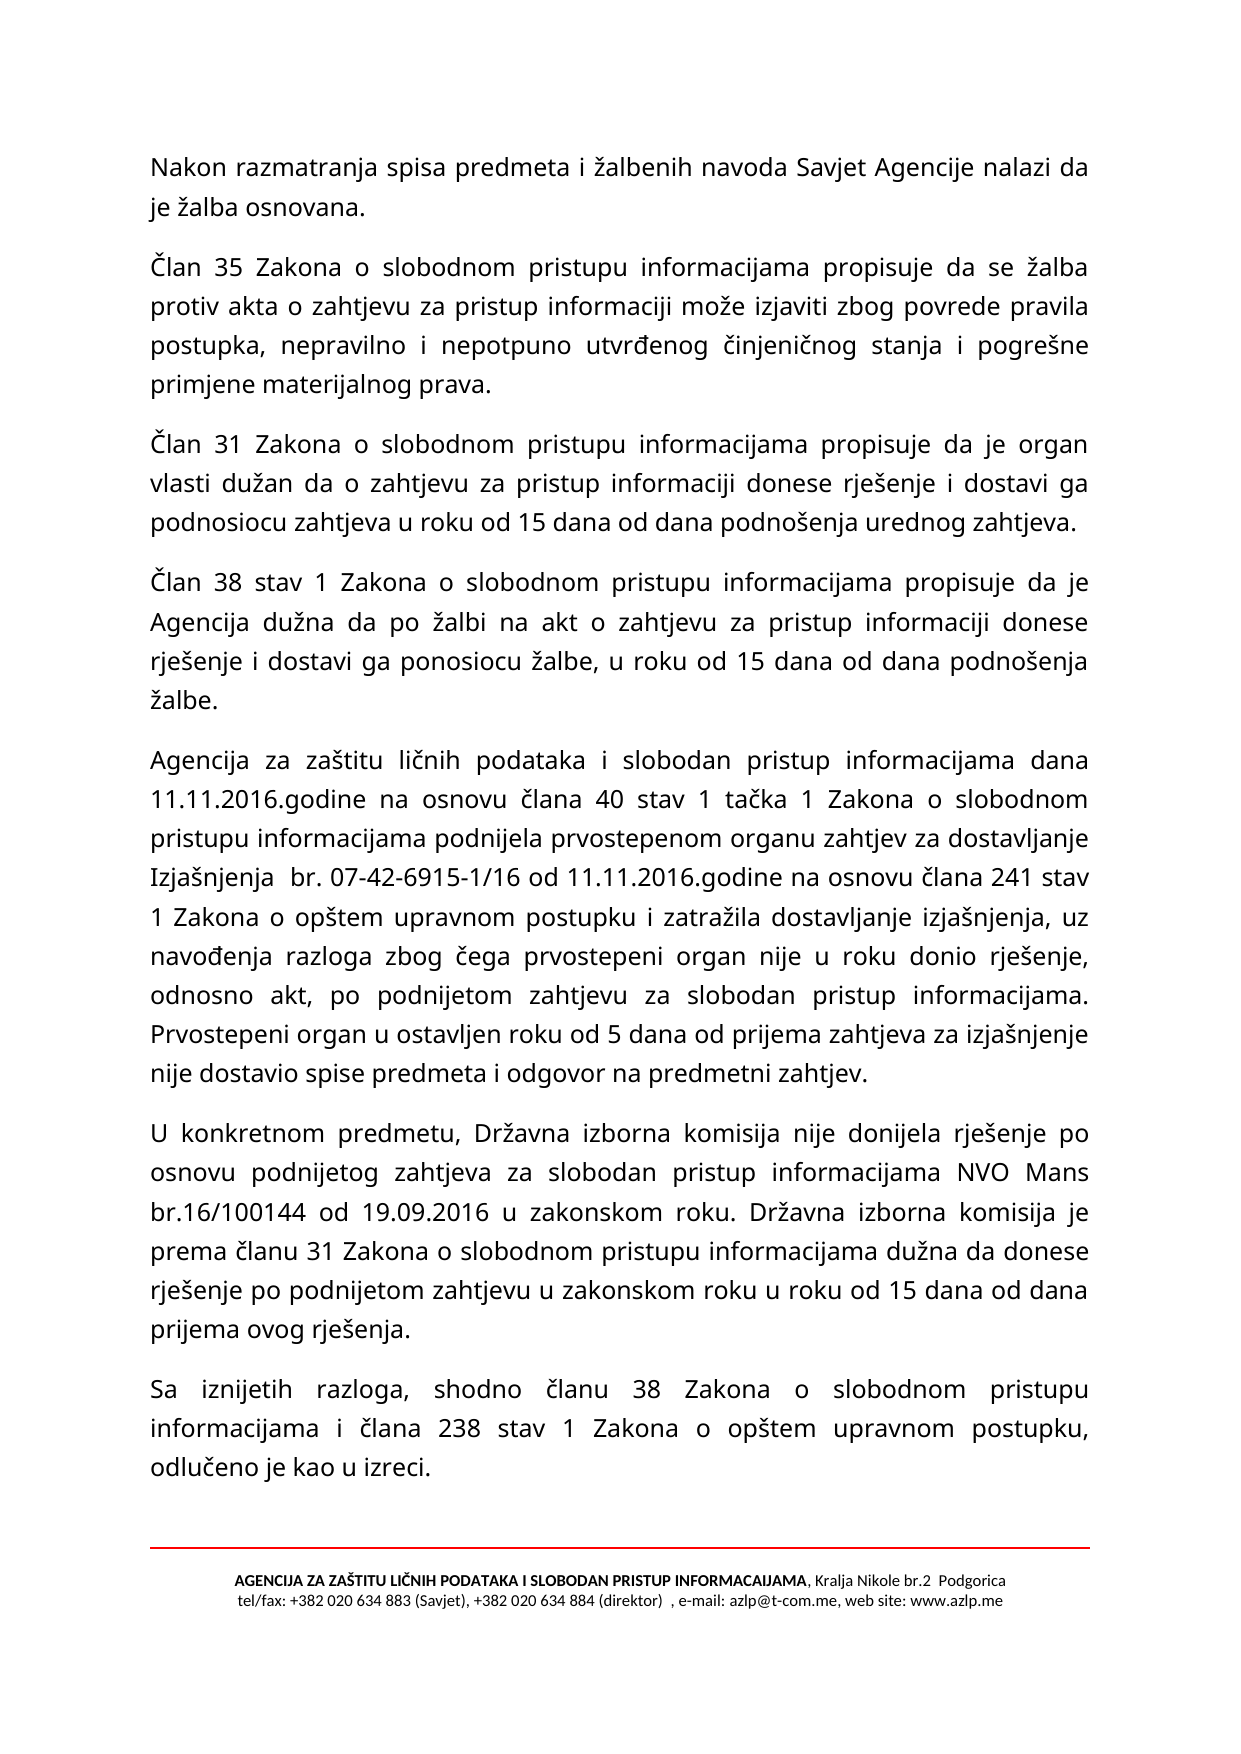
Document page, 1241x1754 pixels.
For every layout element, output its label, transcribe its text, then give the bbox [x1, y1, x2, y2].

text U konkretnom predmetu, Državna izborna komisija nije donijela rješenje po osnovu podnijetog zahtjeva za slobodan pristup informacijama NVO Mans br.16/100144 od 19.09.2016 u zakonskom roku. Državna izborna komisija je prema članu 31 Zakona o slobodnom pristupu informacijama dužna da donese rješenje po podnijetom zahtjevu u zakonskom roku u roku od 15 dana od dana prijema ovog rješenja. [150, 1116, 1090, 1346]
text Član 38 stav 1 Zakona o slobodnom pristupu informacijama propisuje da je Agencija dužna da po žalbi na akt o zahtjevu za pristup informaciji donese rješenje i dostavi ga ponosiocu žalbe, u roku od 15 dana od dana podnošenja žalbe. [150, 565, 1090, 717]
text Sa iznijetih razloga, shodno članu 38 Zakona o slobodnom pristupu informacijama i člana 238 stav 1 Zakona o opštem upravnom postupku, odlučeno je kao u izreci. [150, 1372, 1090, 1484]
text Član 35 Zakona o slobodnom pristupu informacijama propisuje da se žalba protiv akta o zahtjevu za pristup informaciji može izjaviti zbog povrede pravila postupka, nepravilno i nepotpuno utvrđenog činjeničnog stanja i pogrešne primjene materijalnog prava. [150, 249, 1090, 401]
text Nakon razmatranja spisa predmeta i žalbenih navoda Savjet Agencije nalazi da je žalba osnovana. [150, 150, 1090, 223]
text Član 31 Zakona o slobodnom pristupu informacijama propisuje da je organ vlasti dužan da o zahtjevu za pristup informaciji donese rješenje i dostavi ga podnosiocu zahtjeva u roku od 15 dana od dana podnošenja urednog zahtjeva. [150, 427, 1090, 539]
text Agencija za zaštitu ličnih podataka i slobodan pristup informacijama dana 11.11.2016.godine na osnovu člana 40 stav 1 tačka 1 Zakona o slobodnom pristupu informacijama podnijela prvostepenom organu zahtjev za dostavljanje Izjašnjenja br. 07-42-6915-1/16 od 11.11.2016.godine na osnovu člana 241 stav 1 Zakona o opštem upravnom postupku i zatražila dostavljanje izjašnjenja, uz navođenja razloga zbog čega prvostepeni organ nije u roku donio rješenje, odnosno akt, po podnijetom zahtjevu za slobodan pristup informacijama. Prvostepeni organ u ostavljen roku od 5 dana od prijema zahtjeva za izjašnjenje nije dostavio spise predmeta i odgovor na predmetni zahtjev. [150, 742, 1090, 1090]
